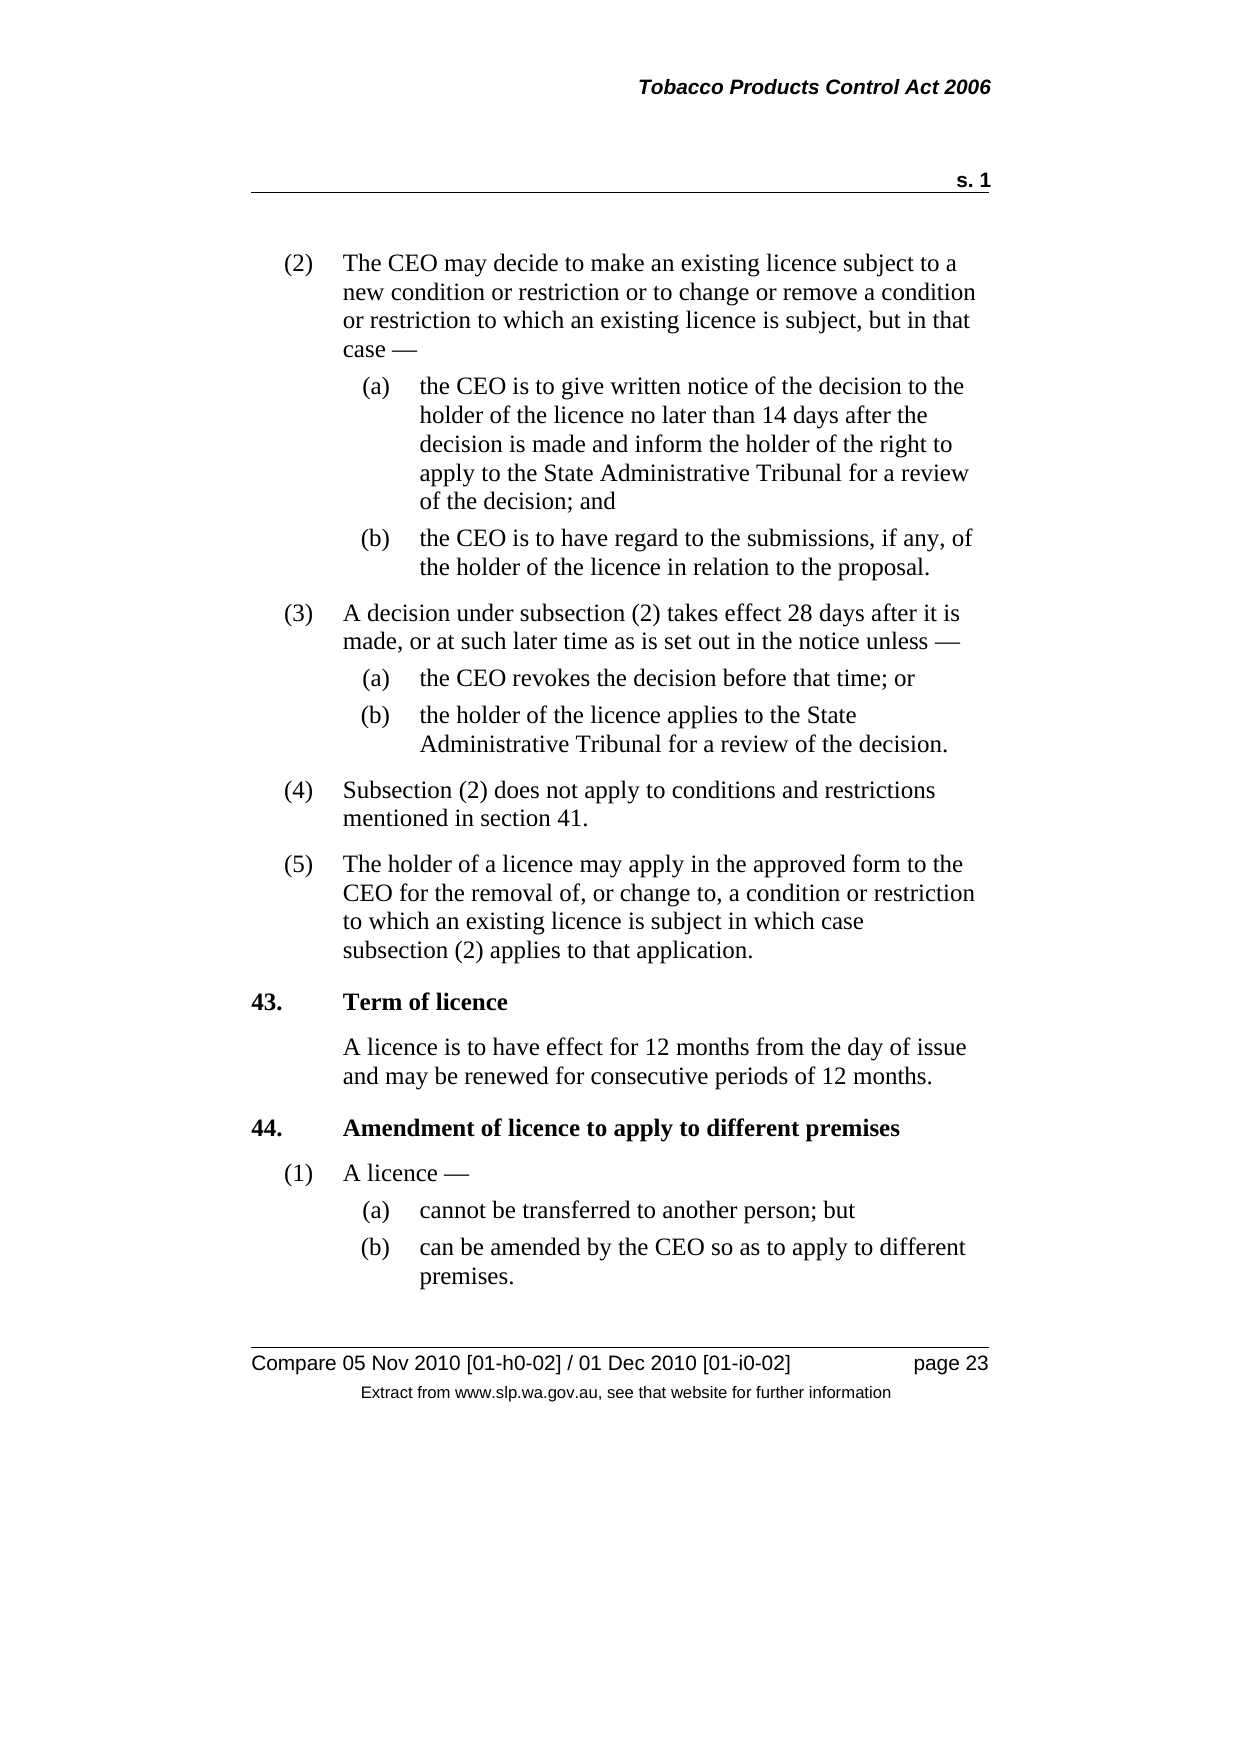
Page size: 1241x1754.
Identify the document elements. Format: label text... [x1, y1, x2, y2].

text (a) cannot be transferred to another person; but [251, 1195, 989, 1224]
text (1) A licence — [251, 1158, 989, 1187]
text (a) the CEO revokes the decision before that time; or [251, 663, 989, 692]
text (5) The holder of a licence may apply in the approved form to the CEO for the removal of, or change to, a condition or restriction to which an existing licence is subject in which case subsection (2) applies to that application. [251, 849, 989, 964]
subtitle 43. Term of licence [251, 987, 989, 1016]
text (4) Subsection (2) does not apply to conditions and restrictions mentioned in section 41. [251, 775, 989, 832]
subtitle 44. Amendment of licence to apply to different premises [251, 1113, 989, 1141]
text (3) A decision under subsection (2) takes effect 28 days after it is made, or at such later time as is set out in the notice unless — [251, 598, 989, 655]
text (b) can be amended by the CEO so as to apply to different premises. [251, 1232, 989, 1290]
text (b) the CEO is to have regard to the submissions, if any, of the holder of the licence in relation to the proposal. [251, 523, 989, 581]
text (2) The CEO may decide to make an existing licence subject to a new condition or restriction or to change or remove a condition or restriction to which an existing licence is subject, but in that case — [251, 248, 989, 363]
text (b) the holder of the licence applies to the State Administrative Tribunal for a review of the decision. [251, 701, 989, 758]
text A licence is to have effect for 12 months from the day of issue and may be renewed for consecutive periods of 12 months. [251, 1032, 989, 1090]
text (a) the CEO is to give written notice of the decision to the holder of the licence no later than 14 days after the decision is made and inform the holder of the right to apply to the State Administrative Tribunal for a review of the decision; and [251, 371, 989, 515]
